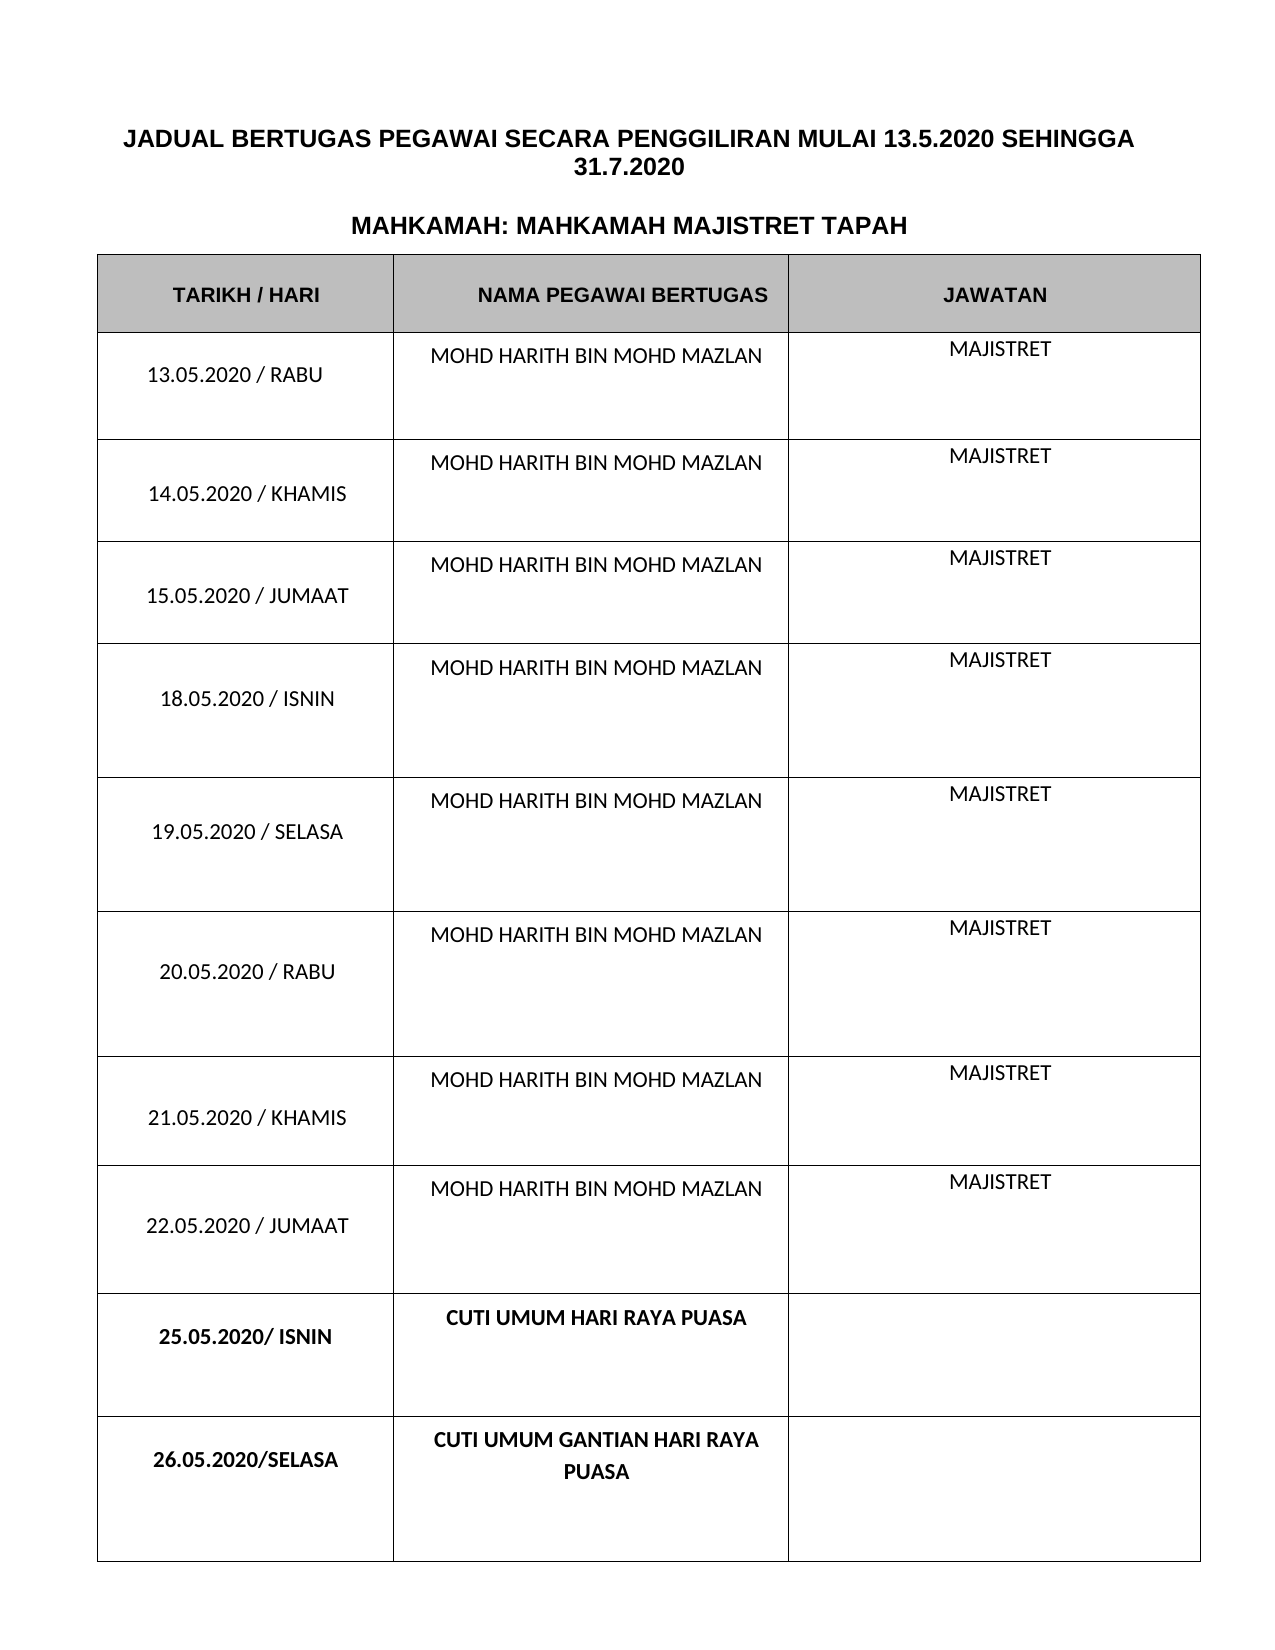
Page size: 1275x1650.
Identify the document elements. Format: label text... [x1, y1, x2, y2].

table_cell MOHD HARITH BIN MOHD MAZLAN [394, 778, 788, 911]
table_cell 20.05.2020 / RABU [98, 912, 393, 1056]
table_cell 13.05.2020 / RABU [98, 333, 393, 439]
table_cell MOHD HARITH BIN MOHD MAZLAN [394, 912, 788, 1056]
table_cell 26.05.2020/SELASA [98, 1417, 393, 1561]
table_header JAWATAN [789, 255, 1200, 332]
table_cell 14.05.2020 / KHAMIS [98, 440, 393, 541]
table_cell MAJISTRET [789, 440, 1200, 541]
table_cell [789, 1417, 1200, 1561]
table_cell MOHD HARITH BIN MOHD MAZLAN [394, 644, 788, 777]
table_cell 19.05.2020 / SELASA [98, 778, 393, 911]
text JADUAL BERTUGAS PEGAWAI SECARA PENGGILIRAN MULAI 13.5.2020 SEHINGGA 31.7.2020 [84, 123, 1174, 181]
table_cell CUTI UMUM HARI RAYA PUASA [394, 1294, 788, 1416]
table_cell MAJISTRET [789, 1057, 1200, 1165]
text MAHKAMAH: MAHKAMAH MAJISTRET TAPAH [84, 211, 1174, 240]
table_cell 18.05.2020 / ISNIN [98, 644, 393, 777]
table_header NAMA PEGAWAI BERTUGAS [394, 255, 788, 332]
table_cell MAJISTRET [789, 333, 1200, 439]
table_cell MAJISTRET [789, 1166, 1200, 1293]
table_cell MOHD HARITH BIN MOHD MAZLAN [394, 333, 788, 439]
table_cell MOHD HARITH BIN MOHD MAZLAN [394, 1057, 788, 1165]
table_cell [789, 1294, 1200, 1416]
table_cell MOHD HARITH BIN MOHD MAZLAN [394, 440, 788, 541]
table_cell MAJISTRET [789, 644, 1200, 777]
table_cell 25.05.2020/ ISNIN [98, 1294, 393, 1416]
table_cell MAJISTRET [789, 912, 1200, 1056]
table_cell MAJISTRET [789, 778, 1200, 911]
table_cell MAJISTRET [789, 542, 1200, 643]
table_cell 15.05.2020 / JUMAAT [98, 542, 393, 643]
table_cell MOHD HARITH BIN MOHD MAZLAN [394, 542, 788, 643]
table_cell MOHD HARITH BIN MOHD MAZLAN [394, 1166, 788, 1293]
table_cell CUTI UMUM GANTIAN HARI RAYA PUASA [394, 1417, 788, 1561]
table_header TARIKH / HARI [98, 255, 393, 332]
table_cell 22.05.2020 / JUMAAT [98, 1166, 393, 1293]
table_cell 21.05.2020 / KHAMIS [98, 1057, 393, 1165]
